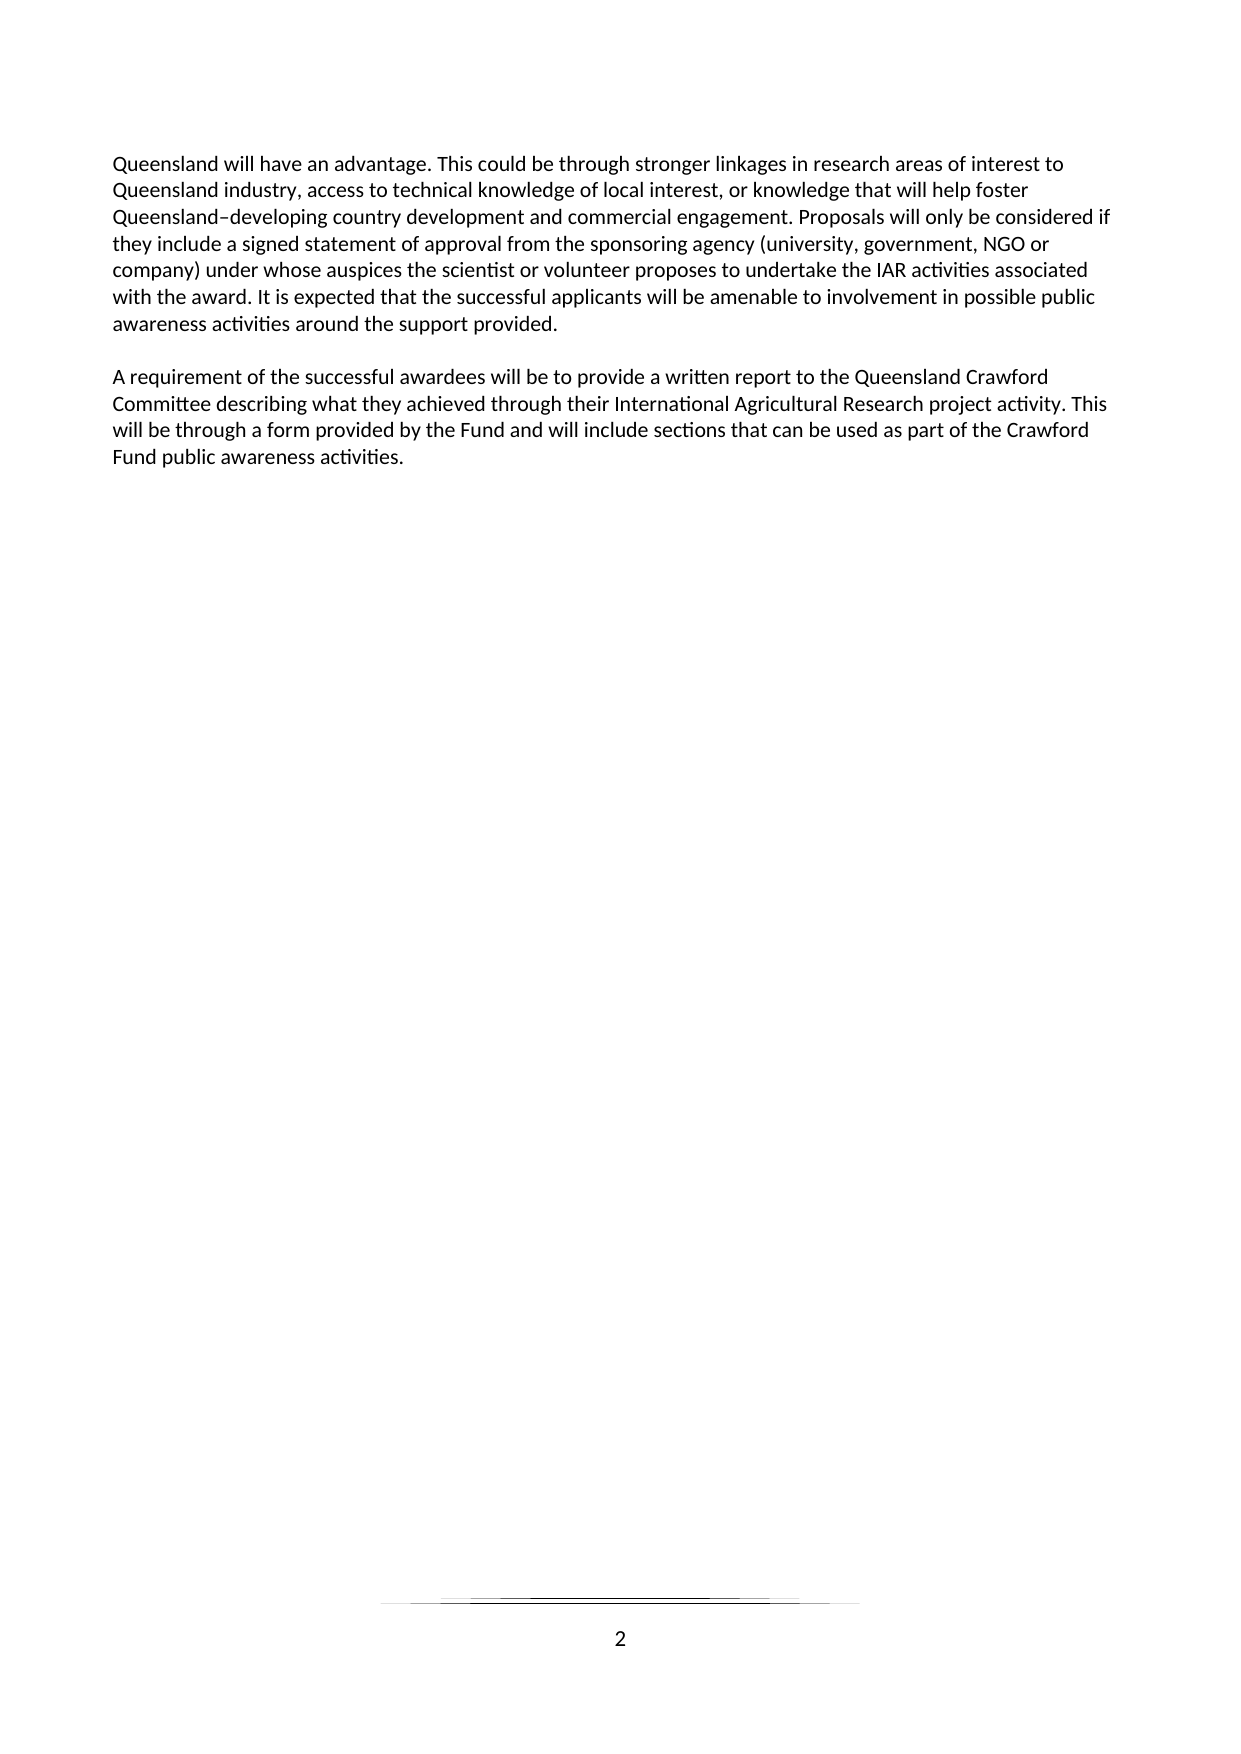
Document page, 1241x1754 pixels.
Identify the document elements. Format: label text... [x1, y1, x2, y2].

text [112, 150, 1128, 337]
text A requirement of the successful awardees will be to provide a written report to the Queensland Crawford Committee describing what they achieved through their International Agricultural Research project activity. This will be through a form provided by the Fund and will include sections that can be used as part of the Crawford Fund public awareness activities. [112, 363, 1128, 470]
